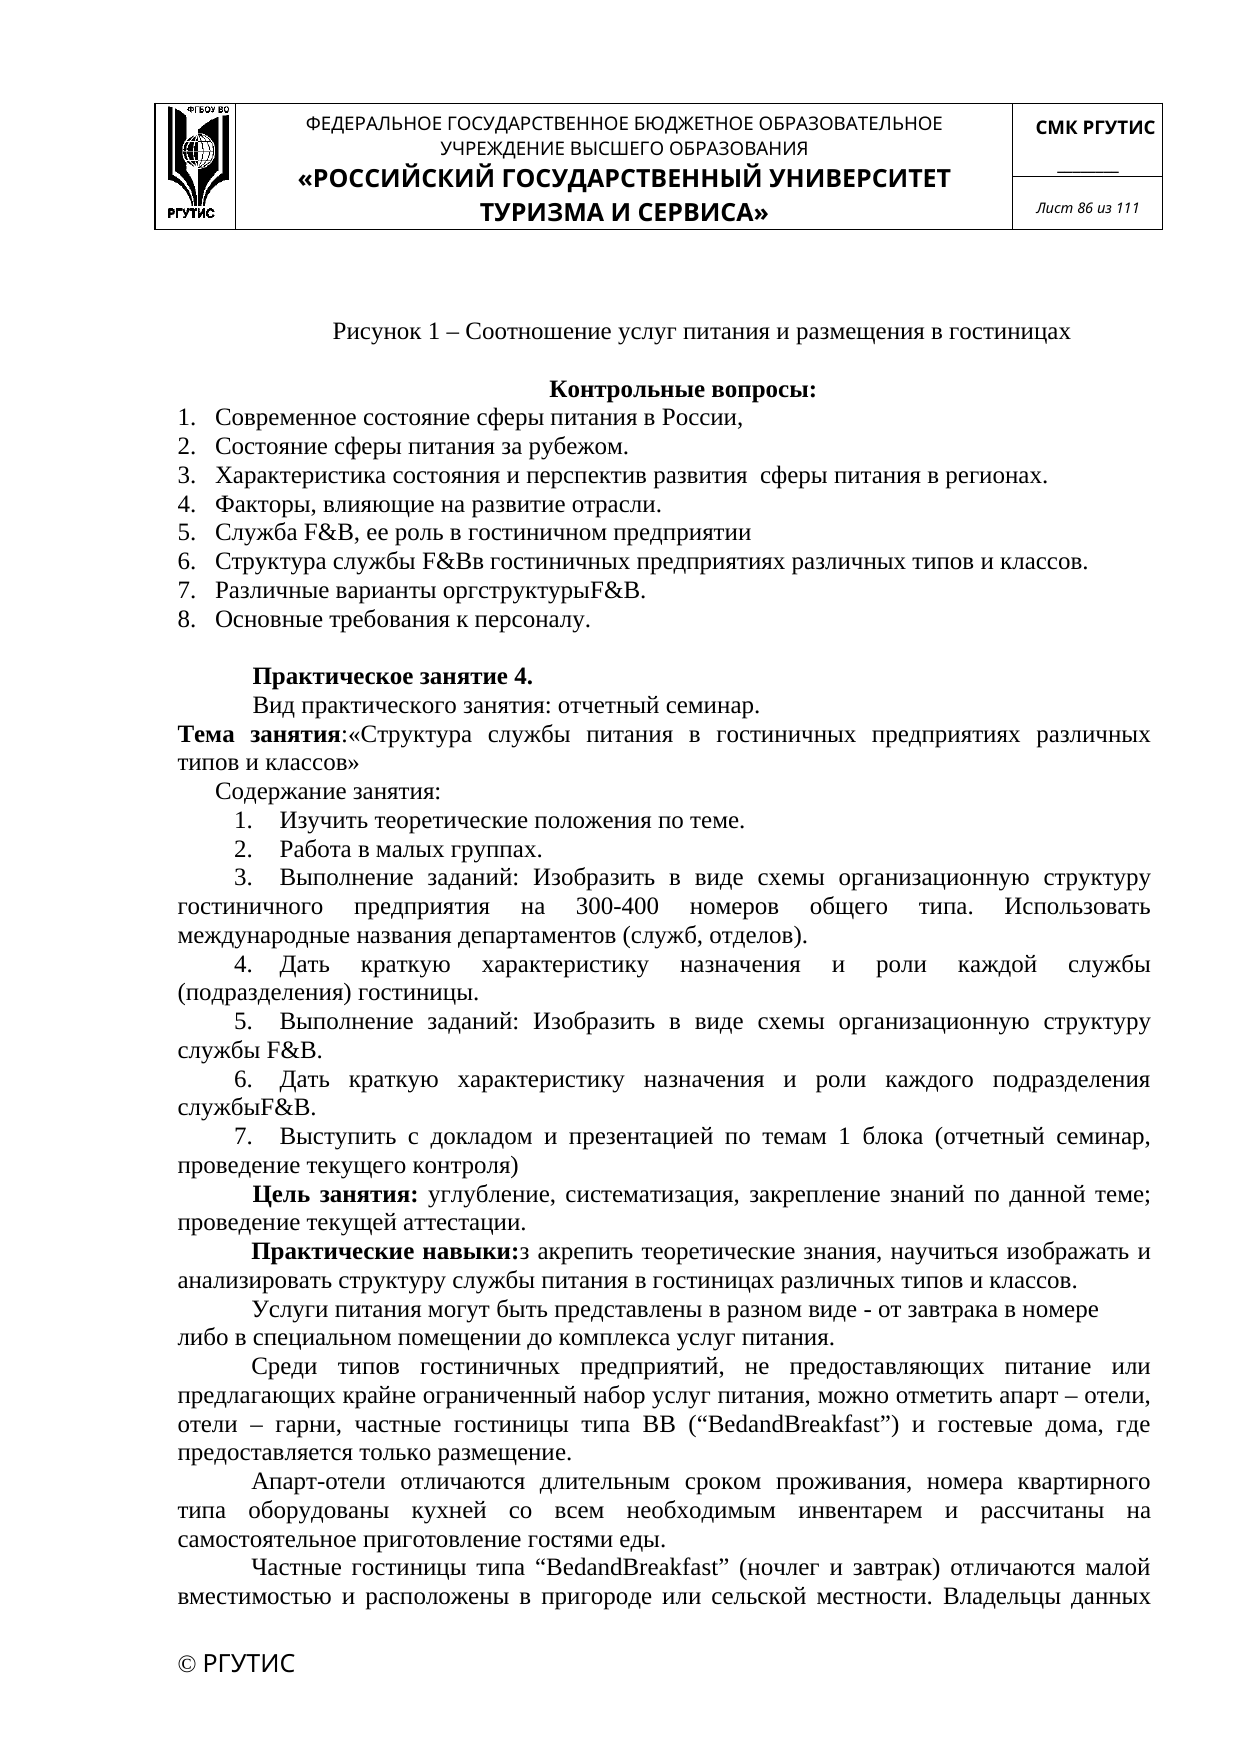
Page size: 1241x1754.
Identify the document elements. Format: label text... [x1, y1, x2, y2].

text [177, 1552, 1152, 1610]
list Структура службы F&Bв гостиничных предприятиях различных типов и классов. [177, 546, 1152, 575]
text Практическое занятие 4. [177, 661, 1152, 690]
list Современное состояние сферы питания в России, [177, 402, 1152, 431]
text Практические навыки:з акрепить теоретические знания, научиться изображать и анализировать структуру службы питания в гостиницах различных типов и классов. [177, 1236, 1152, 1294]
list Дать краткую характеристику назначения и роли каждой службы (подразделения) гостиницы. [177, 949, 1152, 1006]
list Служба F&B, ее роль в гостиничном предприятии [177, 517, 1152, 546]
text Рисунок 1 – Соотношение услуг питания и размещения в гостиницах [177, 316, 1152, 345]
text Вид практического занятия: отчетный семинар. [177, 690, 1152, 719]
list Выполнение заданий: Изобразить в виде схемы организационную структуру гостиничного предприятия на 300-400 номеров общего типа. Использовать международные названия департаментов (служб, отделов). [177, 862, 1152, 949]
text Контрольные вопросы: [215, 374, 1152, 402]
list Работа в малых группах. [177, 834, 1152, 862]
list Основные требования к персоналу. [177, 604, 1152, 632]
text Услуги питания могут быть представлены в разном виде - от завтрака в номере либо в специальном помещении до комплекса услуг питания. [177, 1294, 1152, 1351]
list Выступить с докладом и презентацией по темам 1 блока (отчетный семинар, проведение текущего контроля) [177, 1121, 1152, 1179]
list Выполнение заданий: Изобразить в виде схемы организационную структуру службы F&B. [177, 1006, 1152, 1064]
text Среди типов гостиничных предприятий, не предоставляющих питание или предлагающих крайне ограниченный набор услуг питания, можно отметить апарт – отели, отели – гарни, частные гостиницы типа ВВ (“BedandBreakfast”) и гостевые дома, где предоставляется только размещение. [177, 1351, 1152, 1466]
list Дать краткую характеристику назначения и роли каждого подразделения службыF&B. [177, 1064, 1152, 1121]
list Изучить теоретические положения по теме. [177, 805, 1152, 834]
text Содержание занятия: [215, 776, 1152, 805]
list Различные варианты оргструктурыF&B. [177, 575, 1152, 604]
list Характеристика состояния и перспектив развития сферы питания в регионах. [177, 460, 1152, 489]
text Тема занятия:«Структура службы питания в гостиничных предприятиях различных типов и классов» [177, 719, 1152, 776]
list Факторы, влияющие на развитие отрасли. [177, 489, 1152, 517]
list Состояние сферы питания за рубежом. [177, 431, 1152, 460]
text Апарт-отели отличаются длительным сроком проживания, номера квартирного типа оборудованы кухней со всем необходимым инвентарем и рассчитаны на самостоятельное приготовление гостями еды. [177, 1466, 1152, 1552]
text Цель занятия: углубление, систематизация, закрепление знаний по данной теме; проведение текущей аттестации. [177, 1179, 1152, 1236]
